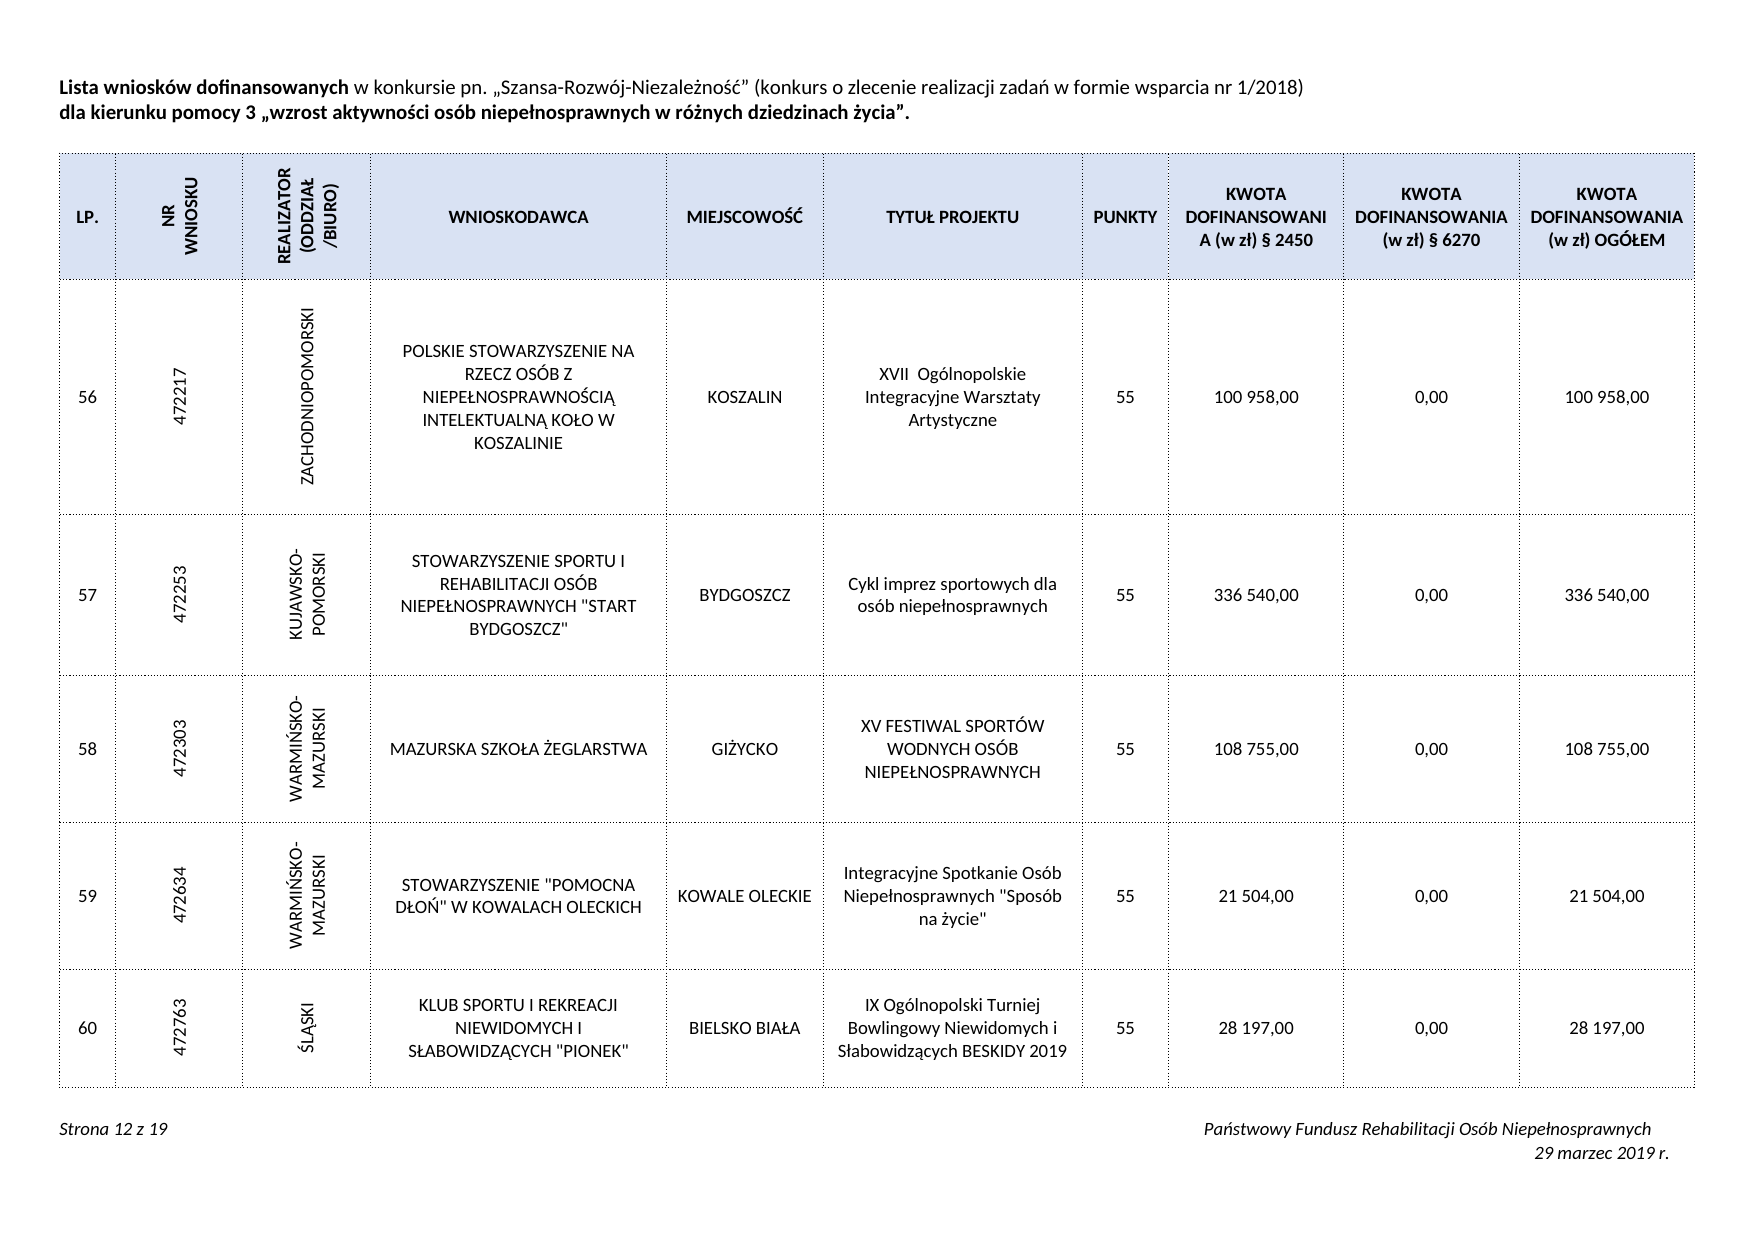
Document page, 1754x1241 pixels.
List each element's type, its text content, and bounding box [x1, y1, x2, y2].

table_cell 100 958,00 [1169, 279, 1344, 514]
table_cell 57 [60, 514, 115, 675]
table_header KWOTA DOFINANSOWANIA (w zł) § 2450 [1169, 153, 1344, 279]
table_cell KUJAWSKO-POMORSKI [243, 514, 370, 675]
table_cell KLUB SPORTU I REKREACJI NIEWIDOMYCH I SŁABOWIDZĄCYCH "PIONEK" [370, 969, 666, 1087]
table_cell XVII Ogólnopolskie Integracyjne Warsztaty Artystyczne [823, 279, 1082, 514]
table_cell GIŻYCKO [666, 675, 823, 822]
table_cell 28 197,00 [1519, 969, 1694, 1087]
table_cell KOSZALIN [666, 279, 823, 514]
table_cell 55 [1082, 822, 1168, 968]
table_cell KOWALE OLECKIE [666, 822, 823, 968]
table_cell BYDGOSZCZ [666, 514, 823, 675]
table_cell 21 504,00 [1169, 822, 1344, 968]
table_cell WARMIŃSKO-MAZURSKI [243, 675, 370, 822]
table_cell 60 [60, 969, 115, 1087]
table_cell 0,00 [1344, 822, 1519, 968]
table_cell ZACHODNIOPOMORSKI [243, 279, 370, 514]
table_cell Integracyjne Spotkanie Osób Niepełnosprawnych "Sposób na życie" [823, 822, 1082, 968]
table_cell 100 958,00 [1519, 279, 1694, 514]
table_cell MAZURSKA SZKOŁA ŻEGLARSTWA [370, 675, 666, 822]
table_header REALIZATOR (ODDZIAŁ /BIURO) [243, 153, 370, 279]
table_cell 55 [1082, 514, 1168, 675]
table_cell 28 197,00 [1169, 969, 1344, 1087]
table_header KWOTA DOFINANSOWANIA (w zł) § 6270 [1344, 153, 1519, 279]
table_cell 472303 [115, 675, 243, 822]
table_cell 55 [1082, 279, 1168, 514]
table_cell 108 755,00 [1169, 675, 1344, 822]
table_cell 55 [1082, 675, 1168, 822]
table_cell STOWARZYSZENIE "POMOCNA DŁOŃ" W KOWALACH OLECKICH [370, 822, 666, 968]
table_cell POLSKIE STOWARZYSZENIE NA RZECZ OSÓB Z NIEPEŁNOSPRAWNOŚCIĄ INTELEKTUALNĄ KOŁO W KOSZALINIE [370, 279, 666, 514]
table_cell 336 540,00 [1519, 514, 1694, 675]
table_cell 0,00 [1344, 279, 1519, 514]
table_cell XV FESTIWAL SPORTÓW WODNYCH OSÓB NIEPEŁNOSPRAWNYCH [823, 675, 1082, 822]
table_cell 0,00 [1344, 675, 1519, 822]
table_cell 472634 [115, 822, 243, 968]
table_cell STOWARZYSZENIE SPORTU I REHABILITACJI OSÓB NIEPEŁNOSPRAWNYCH "START BYDGOSZCZ" [370, 514, 666, 675]
table_cell 472763 [115, 969, 243, 1087]
table_cell 55 [1082, 969, 1168, 1087]
table_cell 0,00 [1344, 514, 1519, 675]
table_cell Cykl imprez sportowych dla osób niepełnosprawnych [823, 514, 1082, 675]
table_cell 59 [60, 822, 115, 968]
table_cell 56 [60, 279, 115, 514]
table_header LP. [60, 153, 115, 279]
table_cell IX Ogólnopolski Turniej Bowlingowy Niewidomych i Słabowidzących BESKIDY 2019 [823, 969, 1082, 1087]
table_header WNIOSKODAWCA [370, 153, 666, 279]
table_header PUNKTY [1082, 153, 1168, 279]
table_cell 472253 [115, 514, 243, 675]
table_header NR WNIOSKU [115, 153, 243, 279]
table_cell 472217 [115, 279, 243, 514]
table_cell 21 504,00 [1519, 822, 1694, 968]
table_cell 108 755,00 [1519, 675, 1694, 822]
table_cell BIELSKO BIAŁA [666, 969, 823, 1087]
table_header KWOTA DOFINANSOWANIA (w zł) OGÓŁEM [1519, 153, 1694, 279]
table_cell WARMIŃSKO-MAZURSKI [243, 822, 370, 968]
table_header MIEJSCOWOŚĆ [666, 153, 823, 279]
table_header TYTUŁ PROJEKTU [823, 153, 1082, 279]
table_cell ŚLĄSKI [243, 969, 370, 1087]
table_cell 0,00 [1344, 969, 1519, 1087]
table_cell 336 540,00 [1169, 514, 1344, 675]
table_cell 58 [60, 675, 115, 822]
